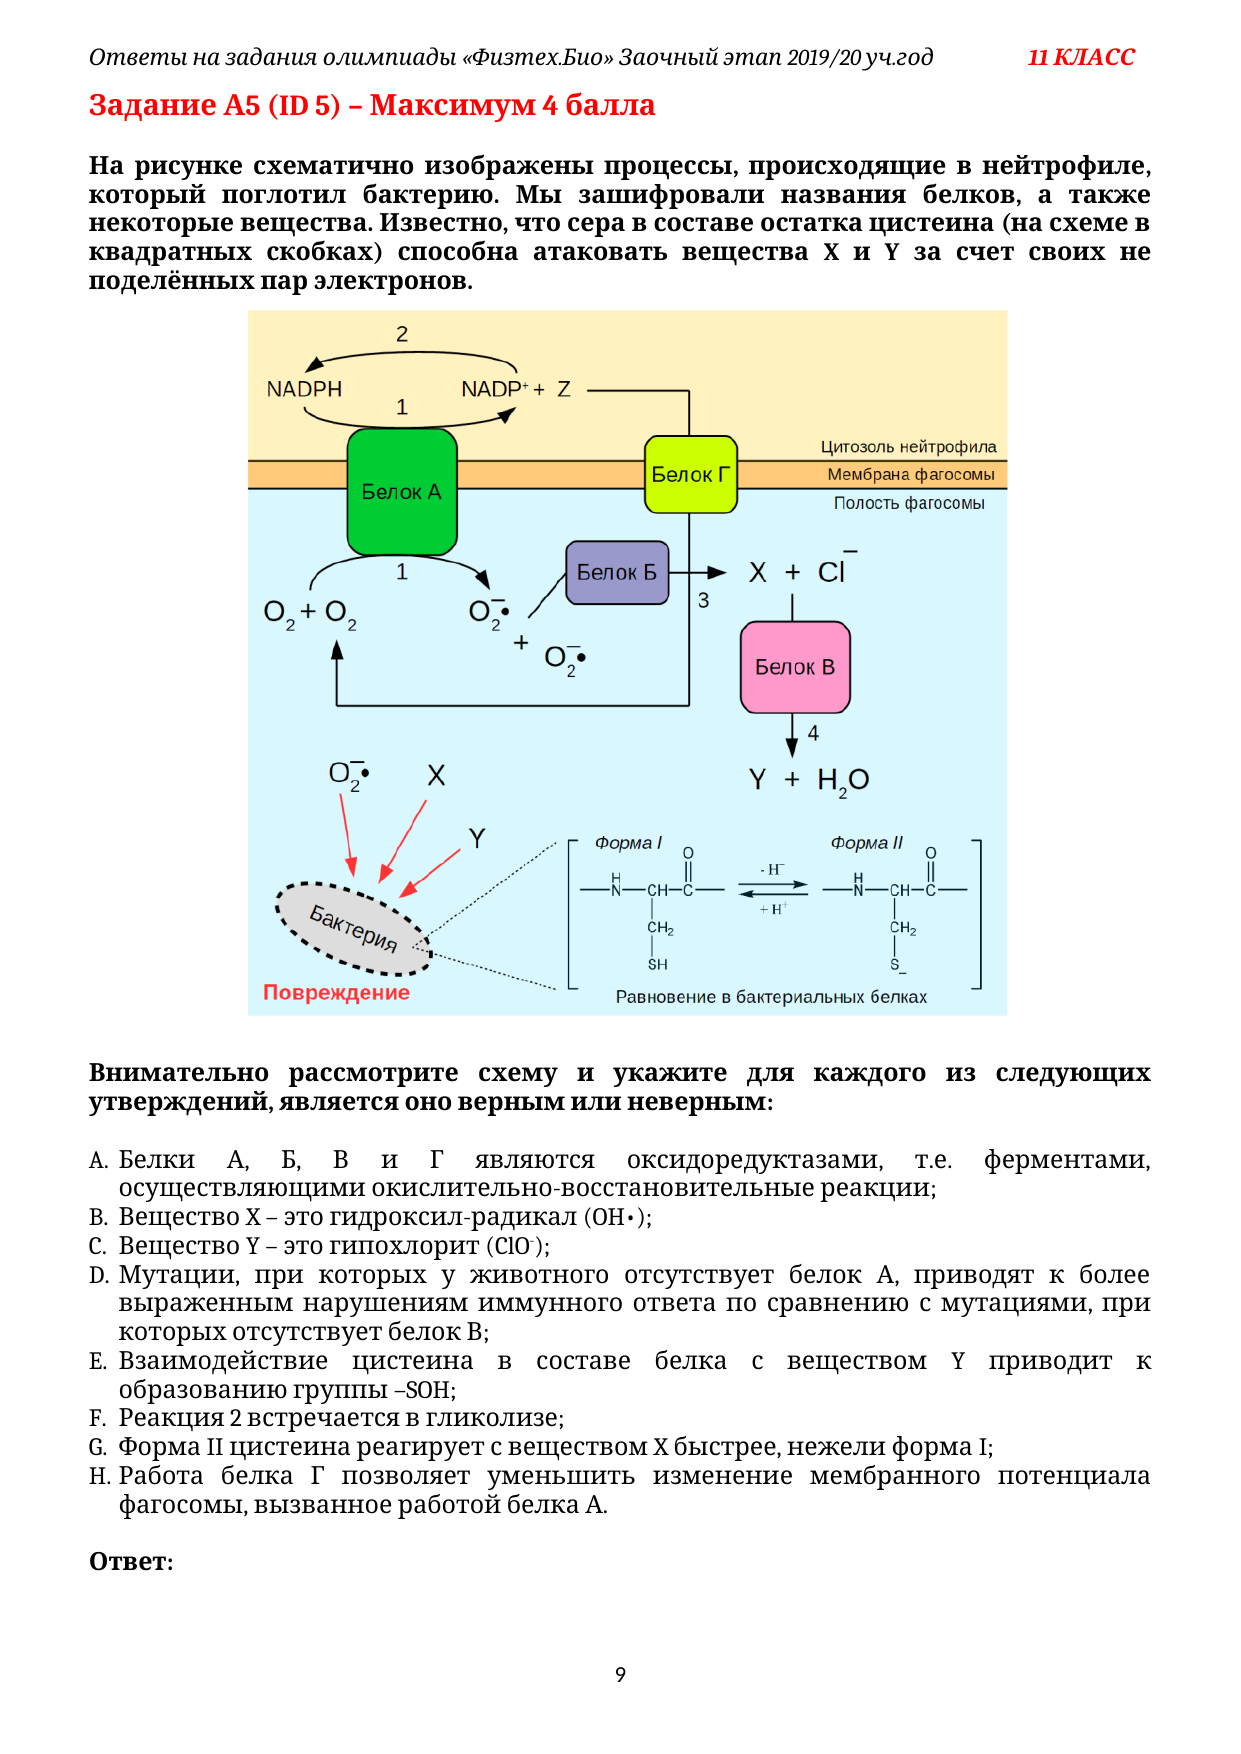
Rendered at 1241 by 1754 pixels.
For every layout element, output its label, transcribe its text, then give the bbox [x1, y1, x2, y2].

list Реакция 2 встречается в гликолизе; [89, 1404, 1152, 1433]
list Вещество X – это гидроксил-радикал (OH•); [89, 1203, 1152, 1232]
list Белки А, Б, В и Г являются оксидоредуктазами, т.е. ферментами, осуществляющими окислительно-восстановительные реакции; [89, 1146, 1152, 1203]
list Работа белка Г позволяет уменьшить изменение мембранного потенциала фагосомы, вызванное работой белка А. [89, 1462, 1152, 1519]
list Мутации, при которых у животного отсутствует белок А, приводят к более выраженным нарушениям иммунного ответа по сравнению с мутациями, при которых отсутствует белок В; [89, 1261, 1152, 1347]
text На рисунке схематично изображены процессы, происходящие в нейтрофиле, который поглотил бактерию. Мы зашифровали названия белков, а также некоторые вещества. Известно, что сера в составе остатка цистеина (на схеме в квадратных скобках) способна атаковать вещества X и Y за счет своих не поделённых пар электронов. [89, 152, 1152, 296]
text Внимательно рассмотрите схему и укажите для каждого из следующих утверждений, является оно верным или неверным: [89, 1059, 1152, 1117]
picture [141, 295, 1099, 1031]
text Ответ: [89, 1548, 1152, 1577]
list Форма II цистеина реагирует с веществом X быстрее, нежели форма I; [89, 1433, 1152, 1462]
text Задание А5 (ID 5) – Максимум 4 балла [89, 89, 1152, 123]
list Взаимодействие цистеина в составе белка с веществом Y приводит к образованию группы –SOH; [89, 1347, 1152, 1404]
list Вещество Y – это гипохлорит (ClO-); [89, 1232, 1152, 1261]
